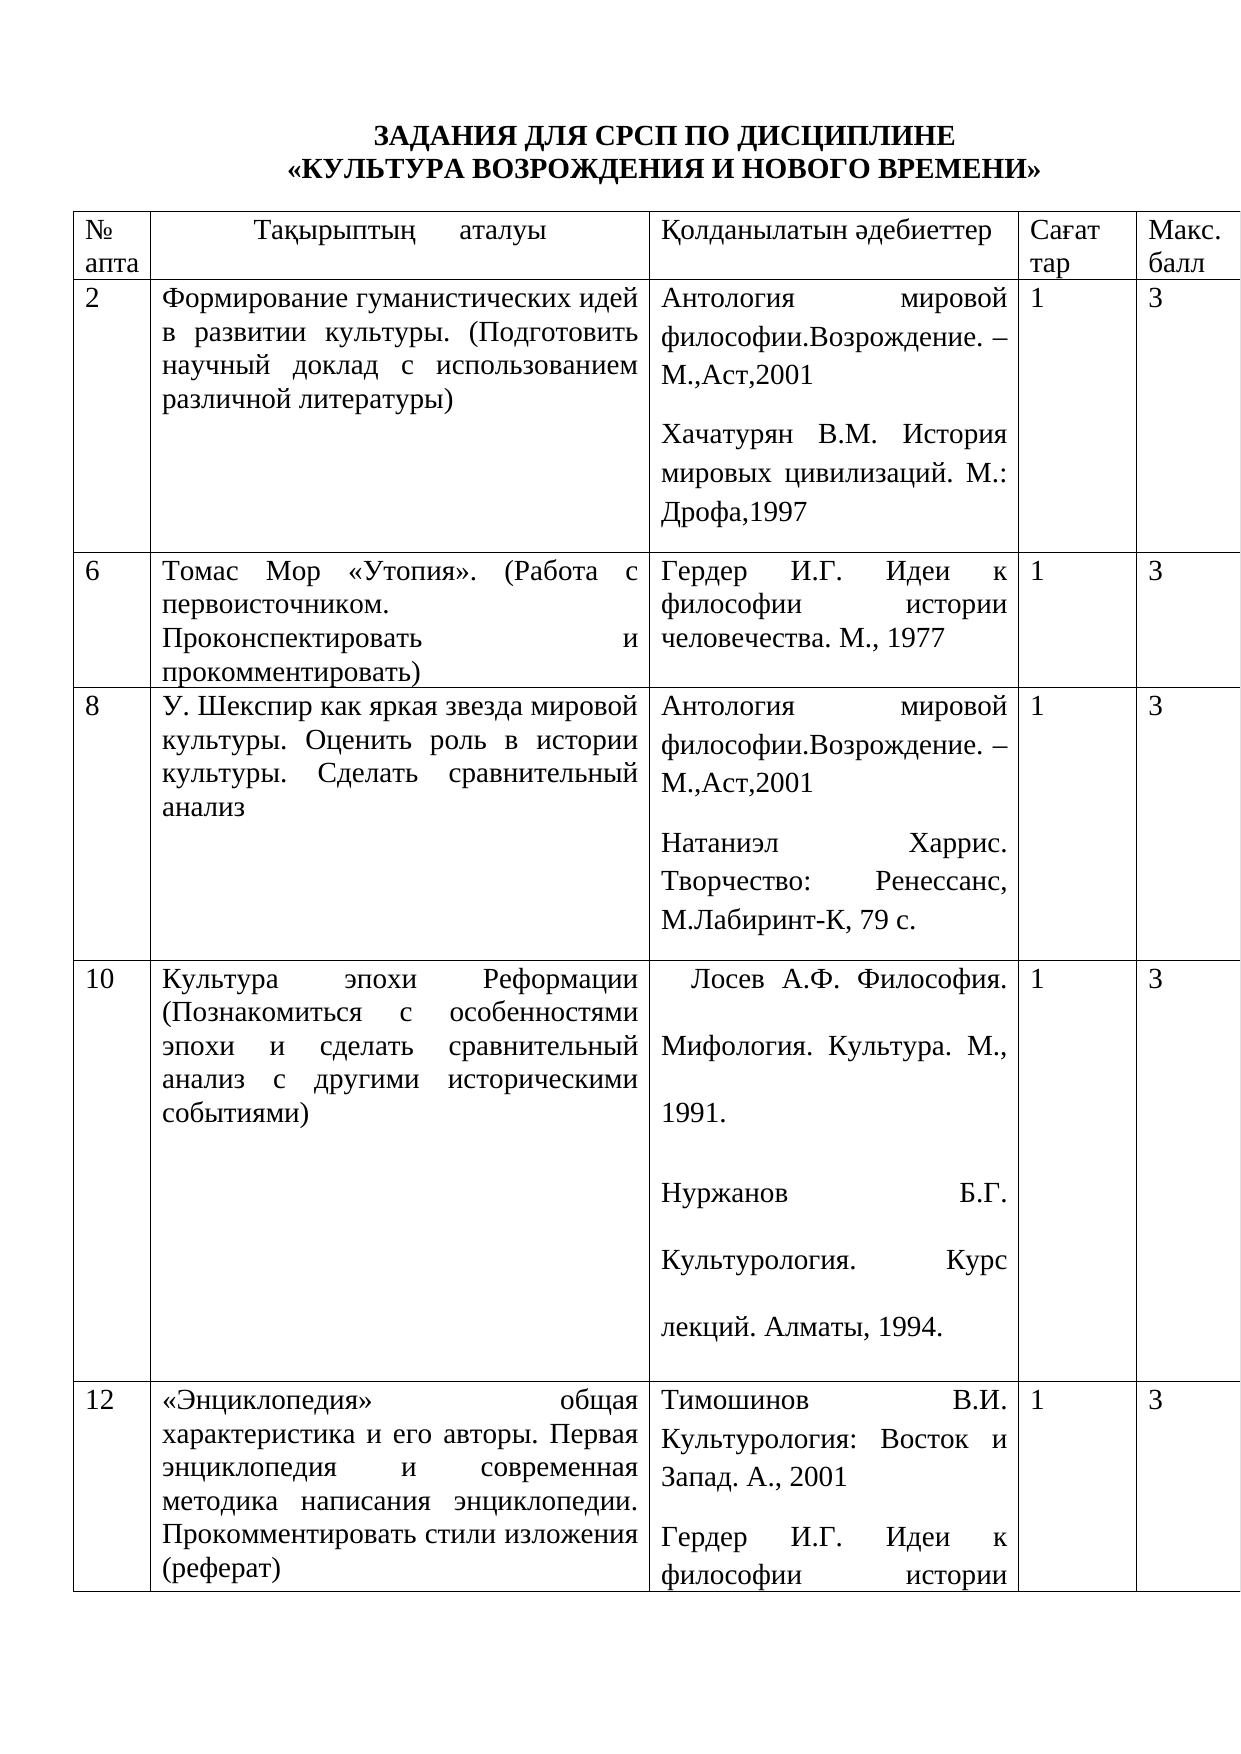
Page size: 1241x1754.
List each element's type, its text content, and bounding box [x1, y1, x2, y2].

table_header Қолданылатын әдебиеттер [650, 212, 1018, 279]
table_cell 1 [1019, 688, 1136, 960]
table_cell 3 [1137, 280, 1240, 552]
table_header № апта [74, 212, 150, 279]
table_cell 12 [74, 1382, 150, 1591]
text ЗАДАНИЯ ДЛЯ СРСП ПО ДИСЦИПЛИНЕ [177, 118, 1152, 152]
text «КУЛЬТУРА ВОЗРОЖДЕНИЯ И НОВОГО ВРЕМЕНИ» [177, 152, 1152, 185]
table_cell Формирование гуманистических идей в развитии культуры. (Подготовить научный доклад с использованием различной литературы) [151, 280, 649, 552]
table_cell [151, 1382, 649, 1591]
table_cell 3 [1137, 553, 1240, 687]
table_cell Лосев А.Ф. Философия. Мифология. Культура. М., 1991. Нуржанов Б.Г. Культурология. Курс лекций. Алматы, 1994. [650, 961, 1018, 1381]
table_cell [650, 1382, 1018, 1591]
table_cell 1 [1019, 961, 1136, 1381]
table_cell 1 [1019, 553, 1136, 687]
table_cell Антология мировой философии.Возрождение. – М.,Аст,2001 Хачатурян В.М. История мировых цивилизаций. М.: Дрофа,1997 [650, 280, 1018, 552]
table_cell 3 [1137, 961, 1240, 1381]
table_header Тақырыптың аталуы [151, 212, 649, 279]
table_header Сағат тар [1019, 212, 1136, 279]
table_cell 6 [74, 553, 150, 687]
table_cell Культура эпохи Реформации (Познакомиться с особенностями эпохи и сделать сравнительный анализ с другими историческими событиями) [151, 961, 649, 1381]
table_cell 10 [74, 961, 150, 1381]
table_cell У. Шекспир как яркая звезда мировой культуры. Оценить роль в истории культуры. Сделать сравнительный анализ [151, 688, 649, 960]
table_cell 8 [74, 688, 150, 960]
table_cell 1 [1019, 1382, 1136, 1591]
table_cell Антология мировой философии.Возрождение. – М.,Аст,2001 Натаниэл Харрис. Творчество: Ренессанс, М.Лабиринт-К, 79 с. [650, 688, 1018, 960]
table_cell Томас Мор «Утопия». (Работа с первоисточником. Проконспектировать и прокомментировать) [151, 553, 649, 687]
table_cell 2 [74, 280, 150, 552]
table_cell 3 [1137, 1382, 1240, 1591]
table_cell 1 [1019, 280, 1136, 552]
table_cell Гердер И.Г. Идеи к философии истории человечества. М., 1977 [650, 553, 1018, 687]
table_header Макс. балл [1137, 212, 1240, 279]
table_cell 3 [1137, 688, 1240, 960]
